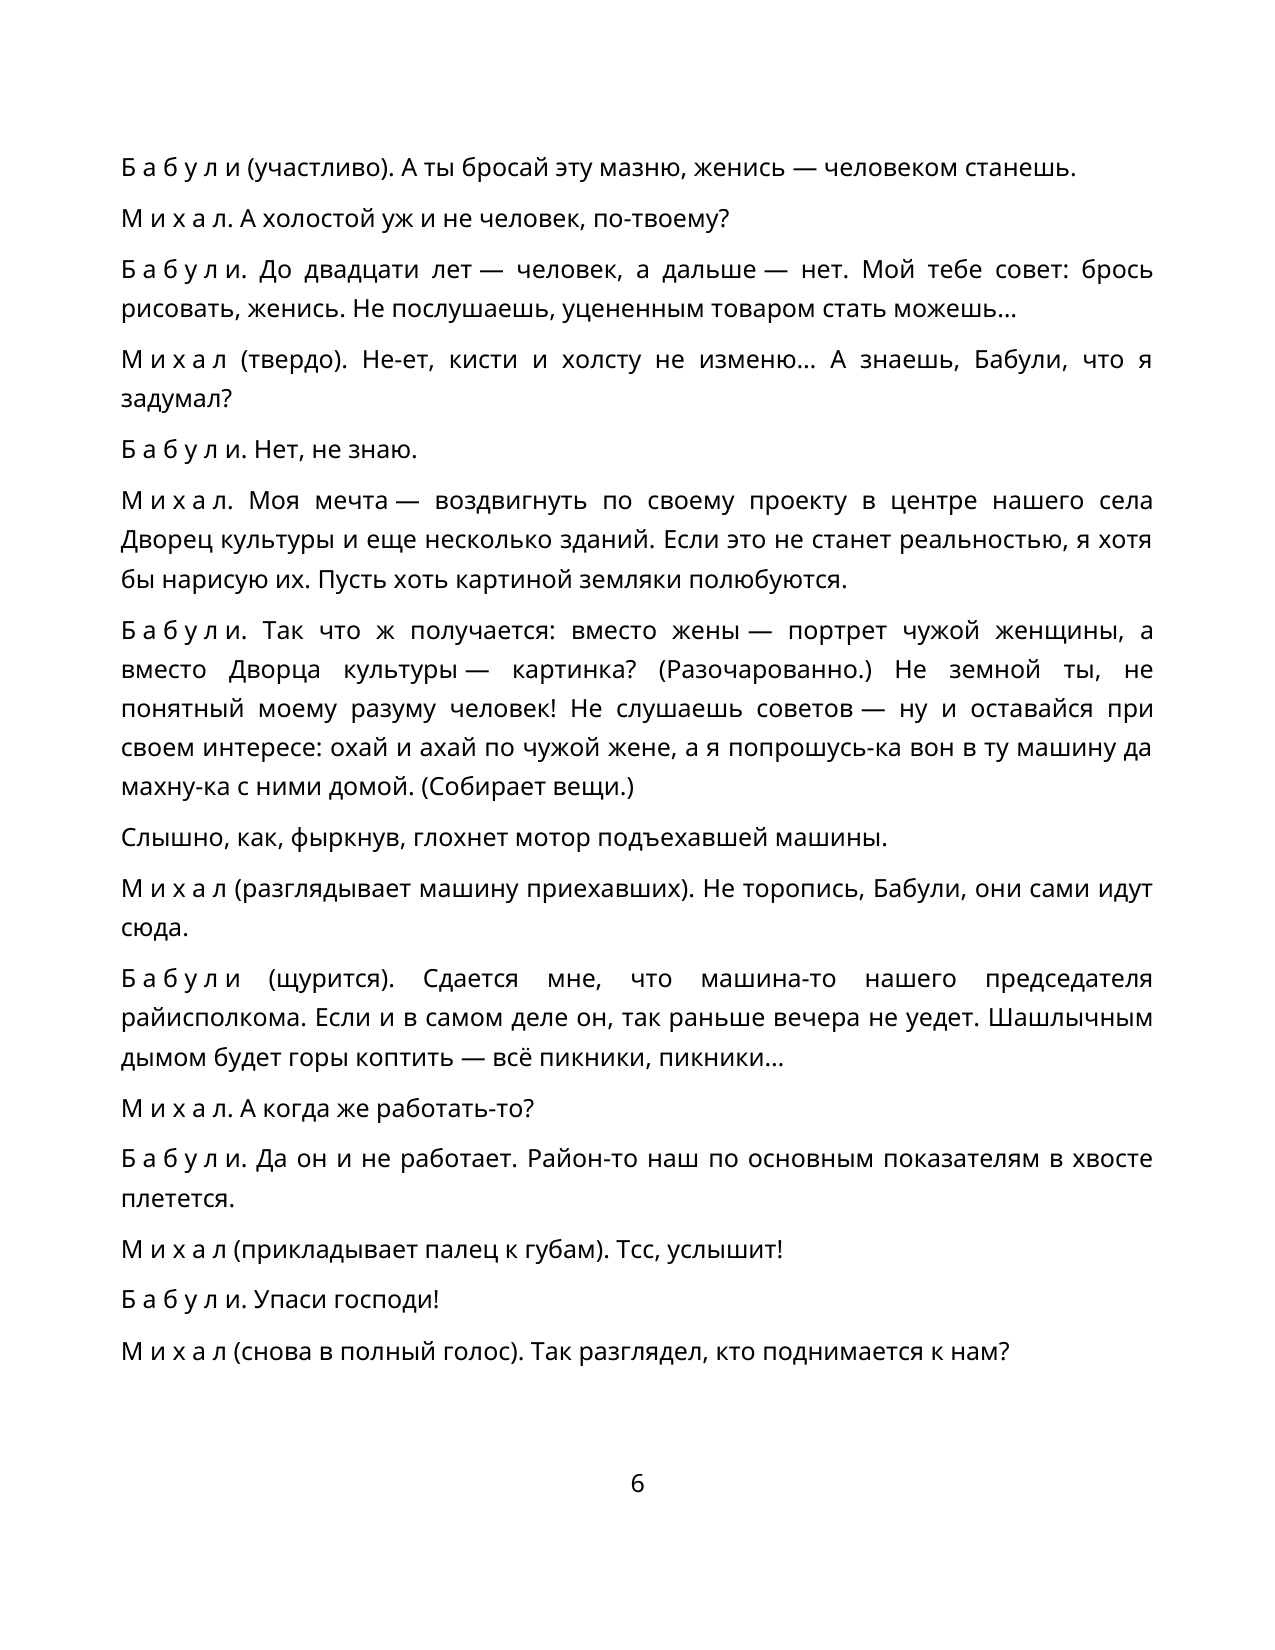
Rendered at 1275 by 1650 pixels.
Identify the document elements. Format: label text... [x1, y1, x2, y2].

text М и х а л (прикладывает палец к губам). Тсс, услышит! [121, 1231, 1154, 1265]
text М и х а л. А когда же работать-то? [121, 1090, 1154, 1124]
text Б а б у л и. Упаси господи! [121, 1282, 1154, 1316]
text Б а б у л и. Так что ж получается: вместо жены — портрет чужой женщины, а вместо Дворца культуры — картинка? (Разочарованно.) Не земной ты, не понятный моему разуму человек! Не слушаешь советов — ну и оставайся при своем интересе: охай и ахай по чужой жене, а я попрошусь-ка вон в ту машину да махну-ка с ними домой. (Собирает вещи.) [121, 612, 1154, 803]
text Слышно, как, фыркнув, глохнет мотор подъехавшей машины. [121, 820, 1154, 854]
text Б а б у л и (участливо). А ты бросай эту мазню, женись — человеком станешь. [121, 150, 1154, 184]
text М и х а л (снова в полный голос). Так разглядел, кто поднимается к нам? [121, 1333, 1154, 1367]
text М и х а л (твердо). Не-ет, кисти и холсту не изменю… А знаешь, Бабули, что я задумал? [121, 342, 1154, 415]
text Б а б у л и. До двадцати лет — человек, а дальше — нет. Мой тебе совет: брось рисовать, женись. Не послушаешь, уцененным товаром стать можешь… [121, 252, 1154, 325]
text Б а б у л и (щурится). Сдается мне, что машина-то нашего председателя райисполкома. Если и в самом деле он, так раньше вечера не уедет. Шашлычным дымом будет горы коптить — всё пикники, пикники… [121, 961, 1154, 1073]
text Б а б у л и. Да он и не работает. Район-то наш по основным показателям в хвосте плетется. [121, 1141, 1154, 1214]
text М и х а л (разглядывает машину приехавших). Не торопись, Бабули, они сами идут сюда. [121, 871, 1154, 944]
text М и х а л. А холостой уж и не человек, по-твоему? [121, 201, 1154, 235]
text М и х а л. Моя мечта — воздвигнуть по своему проекту в центре нашего села Дворец культуры и еще несколько зданий. Если это не станет реальностью, я хотя бы нарисую их. Пусть хоть картиной земляки полюбуются. [121, 483, 1154, 595]
text Б а б у л и. Нет, не знаю. [121, 432, 1154, 466]
